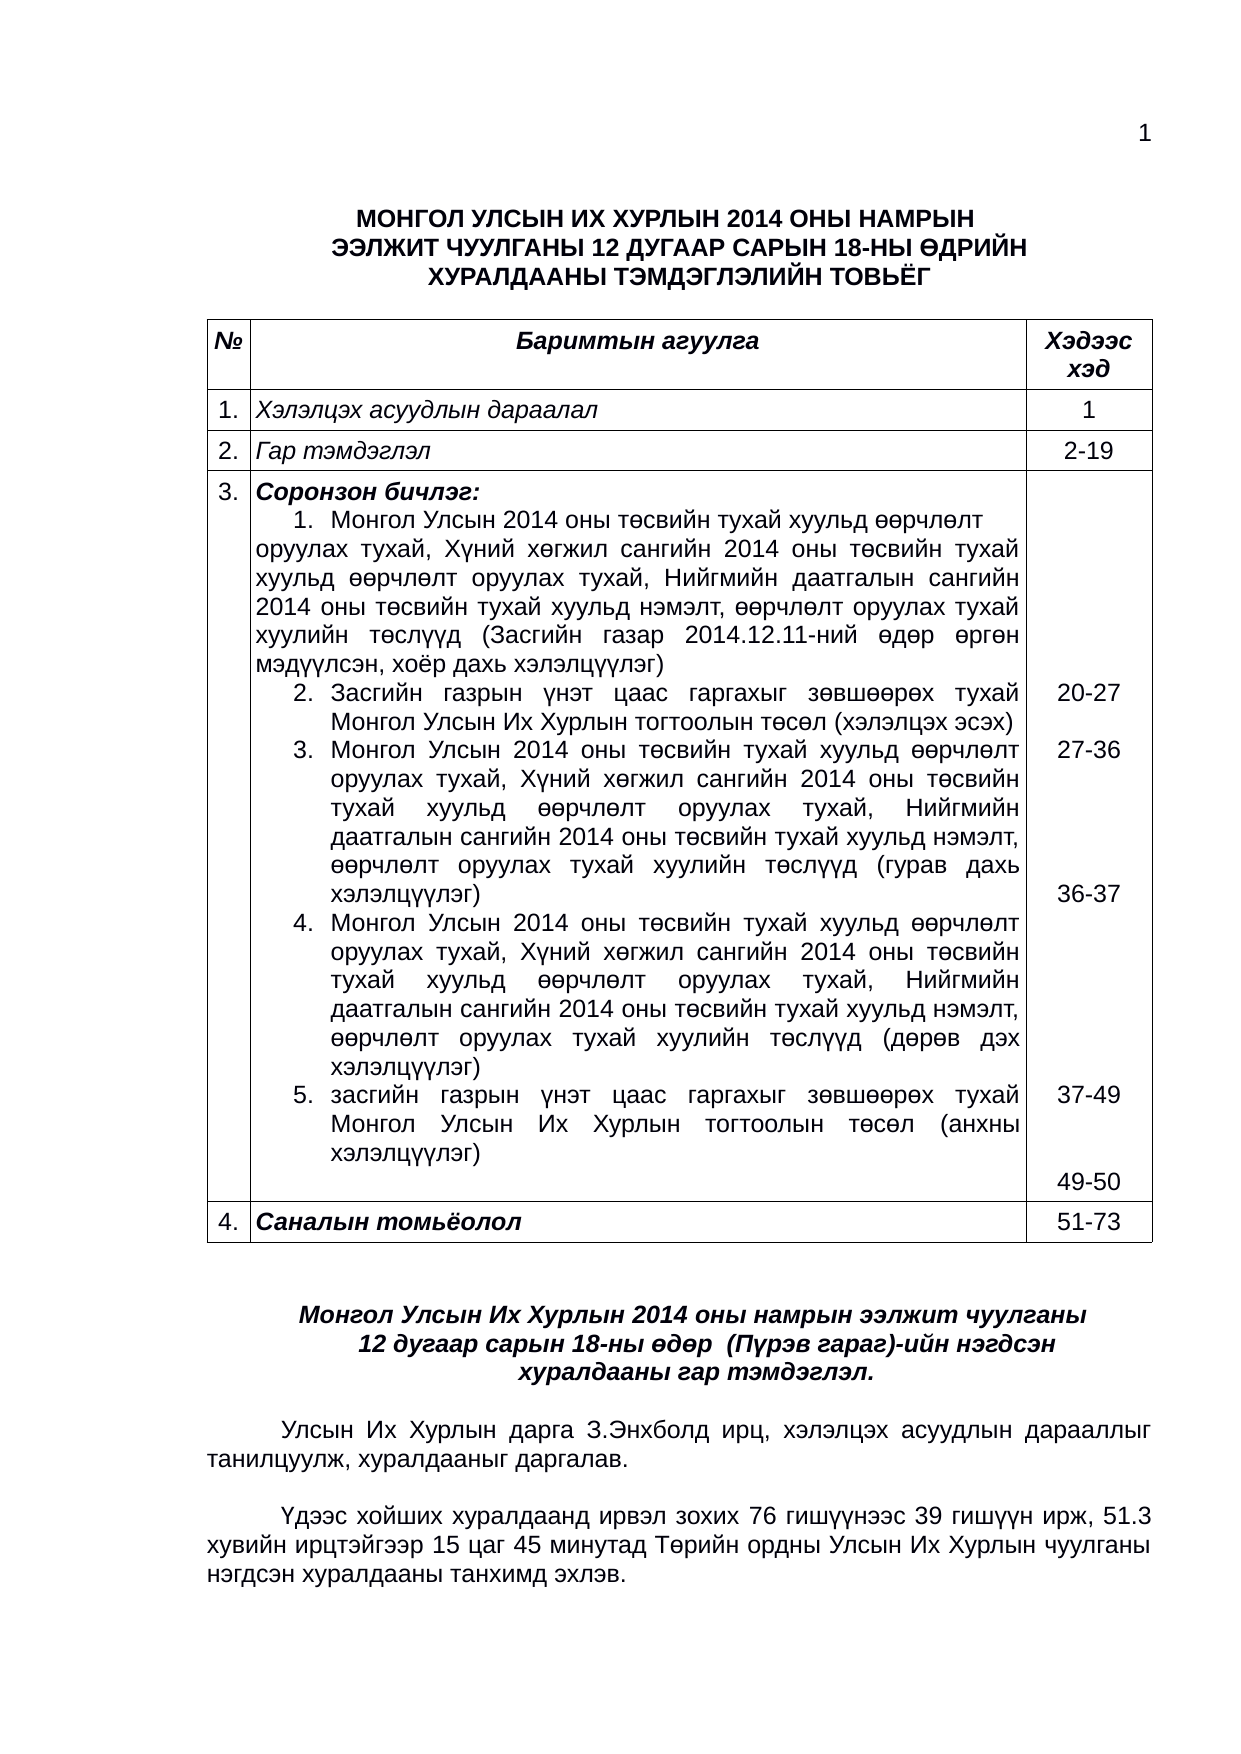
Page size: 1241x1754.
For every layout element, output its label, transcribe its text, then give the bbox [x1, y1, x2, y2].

text ХУРАЛДААНЫ ТЭМДЭГЛЭЛИЙН ТОВЬЁГ [207, 262, 1152, 291]
text 12 дугаар сарын 18-ны өдөр (Пүрэв гараг)-ийн нэгдсэн [207, 1328, 1152, 1357]
table_cell Соронзон бичлэг: Монгол Улсын 2014 оны төсвийн тухай хуульд өөрчлөлт оруулах тухай, Хүний хөгжил сангийн 2014 оны төсвийн тухай хуульд өөрчлөлт оруулах тухай, Нийгмийн даатгалын сангийн 2014 оны төсвийн тухай хуульд нэмэлт, өөрчлөлт оруулах тухай хуулийн төслүүд (Засгийн газар 2014.12.11-ний өдөр өргөн мэдүүлсэн, хоёр дахь хэлэлцүүлэг) Засгийн газрын үнэт цаас гаргахыг зөвшөөрөх тухай Монгол Улсын Их Хурлын тогтоолын төсөл (хэлэлцэх эсэх) Монгол Улсын 2014 оны төсвийн тухай хуульд өөрчлөлт оруулах тухай, Хүний хөгжил сангийн 2014 оны төсвийн тухай хуульд өөрчлөлт оруулах тухай, Нийгмийн даатгалын сангийн 2014 оны төсвийн тухай хуульд нэмэлт, өөрчлөлт оруулах тухай хуулийн төслүүд (гурав дахь хэлэлцүүлэг) Монгол Улсын 2014 оны төсвийн тухай хуульд өөрчлөлт оруулах тухай, Хүний хөгжил сангийн 2014 оны төсвийн тухай хуульд өөрчлөлт оруулах тухай, Нийгмийн даатгалын сангийн 2014 оны төсвийн тухай хуульд нэмэлт, өөрчлөлт оруулах тухай хуулийн төслүүд (дөрөв дэх хэлэлцүүлэг) засгийн газрын үнэт цаас гаргахыг зөвшөөрөх тухай Монгол Улсын Их Хурлын тогтоолын төсөл (анхны хэлэлцүүлэг) [251, 471, 1026, 1201]
text Улсын Их Хурлын дарга З.Энхболд ирц, хэлэлцэх асуудлын дарааллыг танилцуулж, хуралдааныг даргалав. [207, 1415, 1152, 1472]
table_cell 3. [208, 471, 250, 1201]
text Үдээс хойших хуралдаанд ирвэл зохих 76 гишүүнээс 39 гишүүн ирж, 51.3 хувийн ирцтэйгээр 15 цаг 45 минутад Төрийн ордны Улсын Их Хурлын чуулганы нэгдсэн хуралдааны танхимд эхлэв. [207, 1501, 1152, 1587]
table_header Баримтын агуулга [251, 320, 1026, 389]
text Монгол Улсын Их Хурлын 2014 оны намрын ээлжит чуулганы [207, 1300, 1123, 1328]
table_cell 51-73 [1027, 1202, 1152, 1242]
table_cell Хэлэлцэх асуудлын дараалал [251, 390, 1026, 429]
table_cell 1 [1027, 390, 1152, 429]
text МОНГОЛ УЛСЫН ИХ ХУРЛЫН 2014 ОНЫ НАМРЫН [207, 204, 1123, 233]
table_header Хэдээс хэд [1027, 320, 1152, 389]
table_cell 2-19 [1027, 431, 1152, 470]
table_header № [208, 320, 250, 389]
table_cell 2. [208, 431, 250, 470]
table_cell Гар тэмдэглэл [251, 431, 1026, 470]
text ЭЭЛЖИТ ЧУУЛГАНЫ 12 ДУГААР САРЫН 18-НЫ ӨДРИЙН [207, 233, 1152, 262]
text хуралдааны гар тэмдэглэл. [207, 1357, 1152, 1386]
table_cell Саналын томьёолол [251, 1202, 1026, 1242]
table_cell 20-27 27-36 36-37 37-49 49-50 [1027, 471, 1152, 1201]
table_cell 1. [208, 390, 250, 429]
table_cell 4. [208, 1202, 250, 1242]
